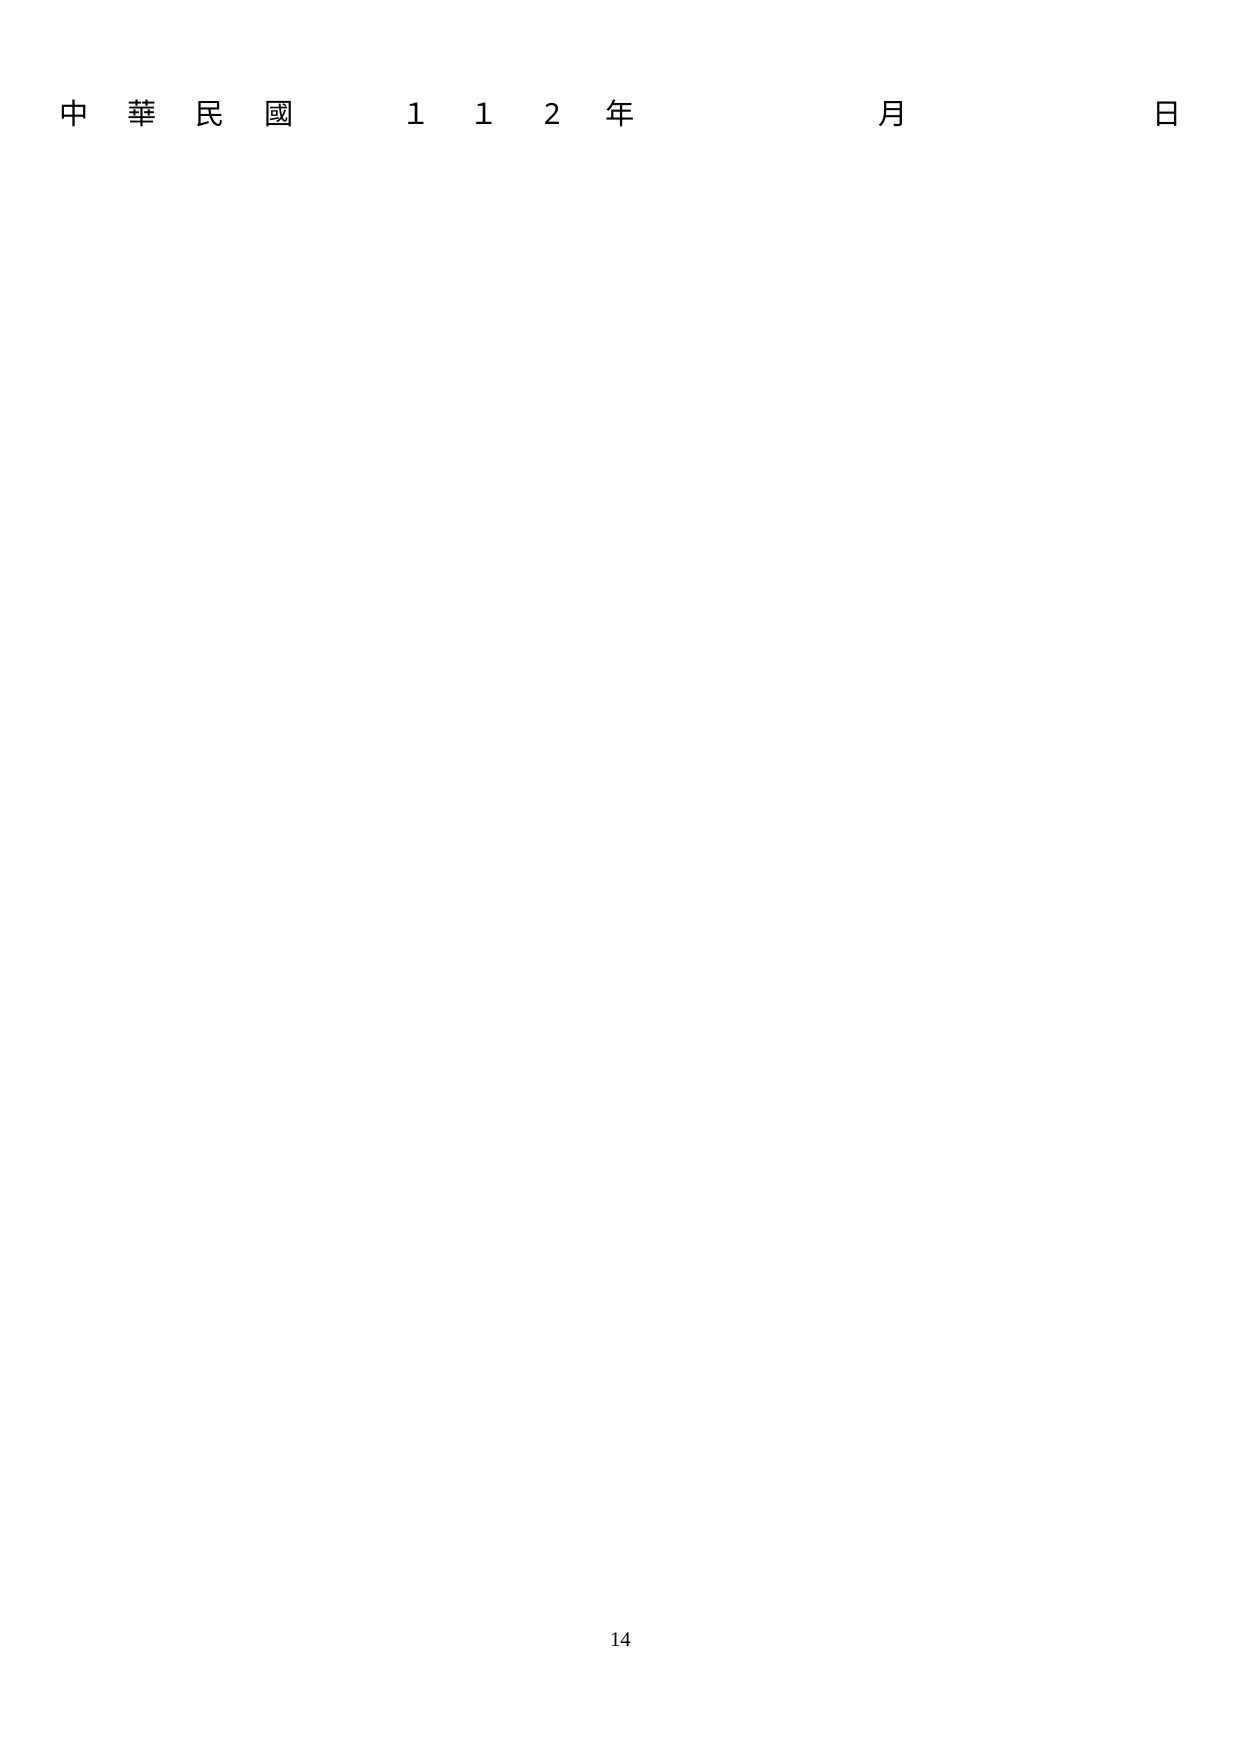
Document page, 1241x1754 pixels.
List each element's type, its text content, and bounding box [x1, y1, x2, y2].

text 中華民國 １１2年 月 日 [59, 74, 1181, 149]
